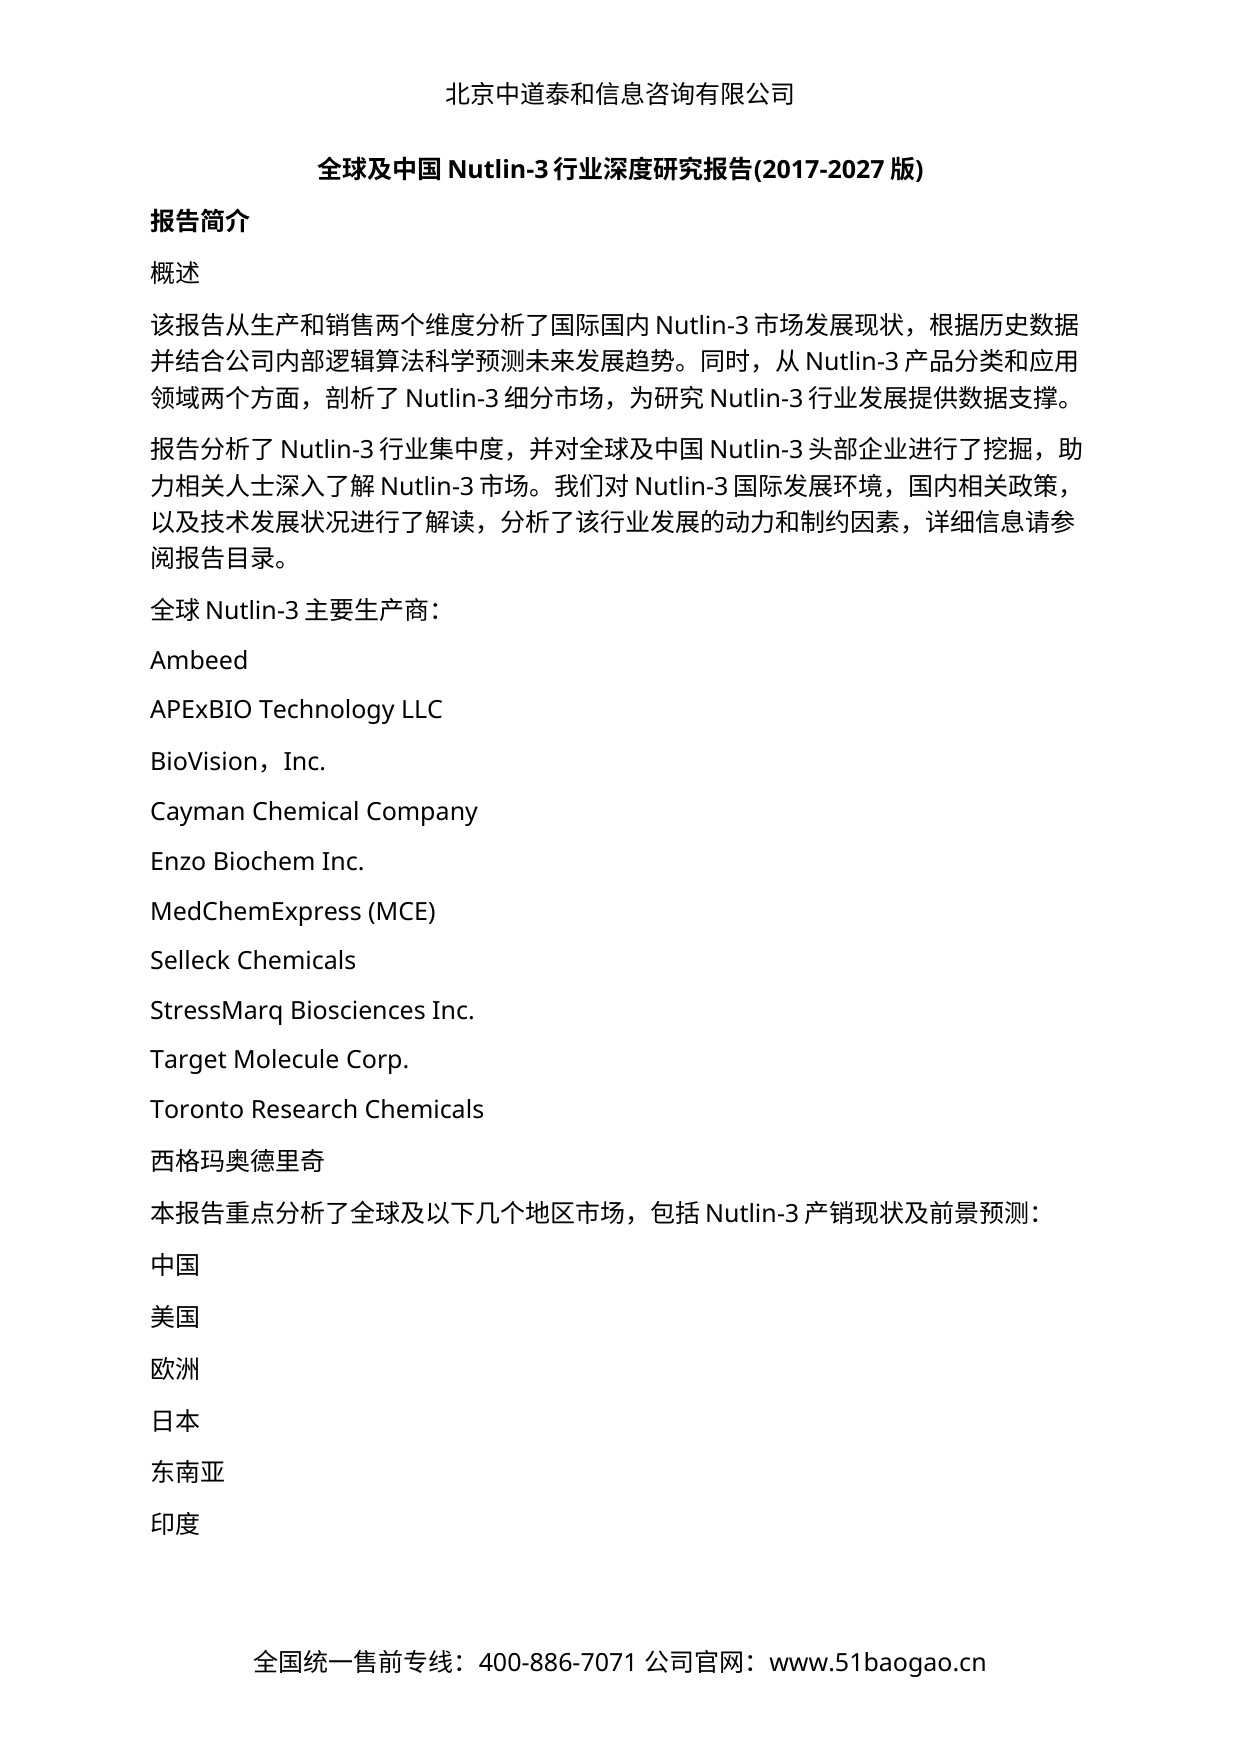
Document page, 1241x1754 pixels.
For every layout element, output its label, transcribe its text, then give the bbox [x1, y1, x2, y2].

text Selleck Chemicals [150, 943, 1090, 977]
text 报告分析了Nutlin-3行业集中度，并对全球及中国Nutlin-3头部企业进行了挖掘，助力相关人士深入了解Nutlin-3市场。我们对Nutlin-3国际发展环境，国内相关政策，以及技术发展状况进行了解读，分析了该行业发展的动力和制约因素，详细信息请参阅报告目录。 [150, 430, 1090, 575]
text Ambeed [150, 642, 1090, 677]
text 日本 [150, 1401, 1090, 1437]
text Target Molecule Corp. [150, 1042, 1090, 1076]
text BioVision，Inc. [150, 742, 1090, 778]
text Cayman Chemical Company [150, 794, 1090, 828]
text 全球Nutlin-3主要生产商： [150, 591, 1090, 627]
text Enzo Biochem Inc. [150, 843, 1090, 877]
text 该报告从生产和销售两个维度分析了国际国内Nutlin-3市场发展现状，根据历史数据并结合公司内部逻辑算法科学预测未来发展趋势。同时，从Nutlin-3产品分类和应用领域两个方面，剖析了Nutlin-3细分市场，为研究Nutlin-3行业发展提供数据支撑。 [150, 306, 1090, 414]
text 美国 [150, 1297, 1090, 1333]
text Toronto Research Chemicals [150, 1092, 1090, 1126]
text 报告简介 [150, 202, 1090, 238]
text StressMarq Biosciences Inc. [150, 992, 1090, 1027]
text 印度 [150, 1505, 1090, 1541]
text 西格玛奥德里奇 [150, 1142, 1090, 1178]
text 本报告重点分析了全球及以下几个地区市场，包括Nutlin-3产销现状及前景预测： [150, 1193, 1090, 1230]
text 欧洲 [150, 1349, 1090, 1385]
text APExBIO Technology LLC [150, 692, 1090, 726]
text 东南亚 [150, 1453, 1090, 1489]
text 概述 [150, 254, 1090, 290]
text MedChemExpress (MCE) [150, 893, 1090, 927]
text 全球及中国Nutlin-3行业深度研究报告(2017-2027版) [150, 150, 1090, 186]
text 中国 [150, 1245, 1090, 1282]
